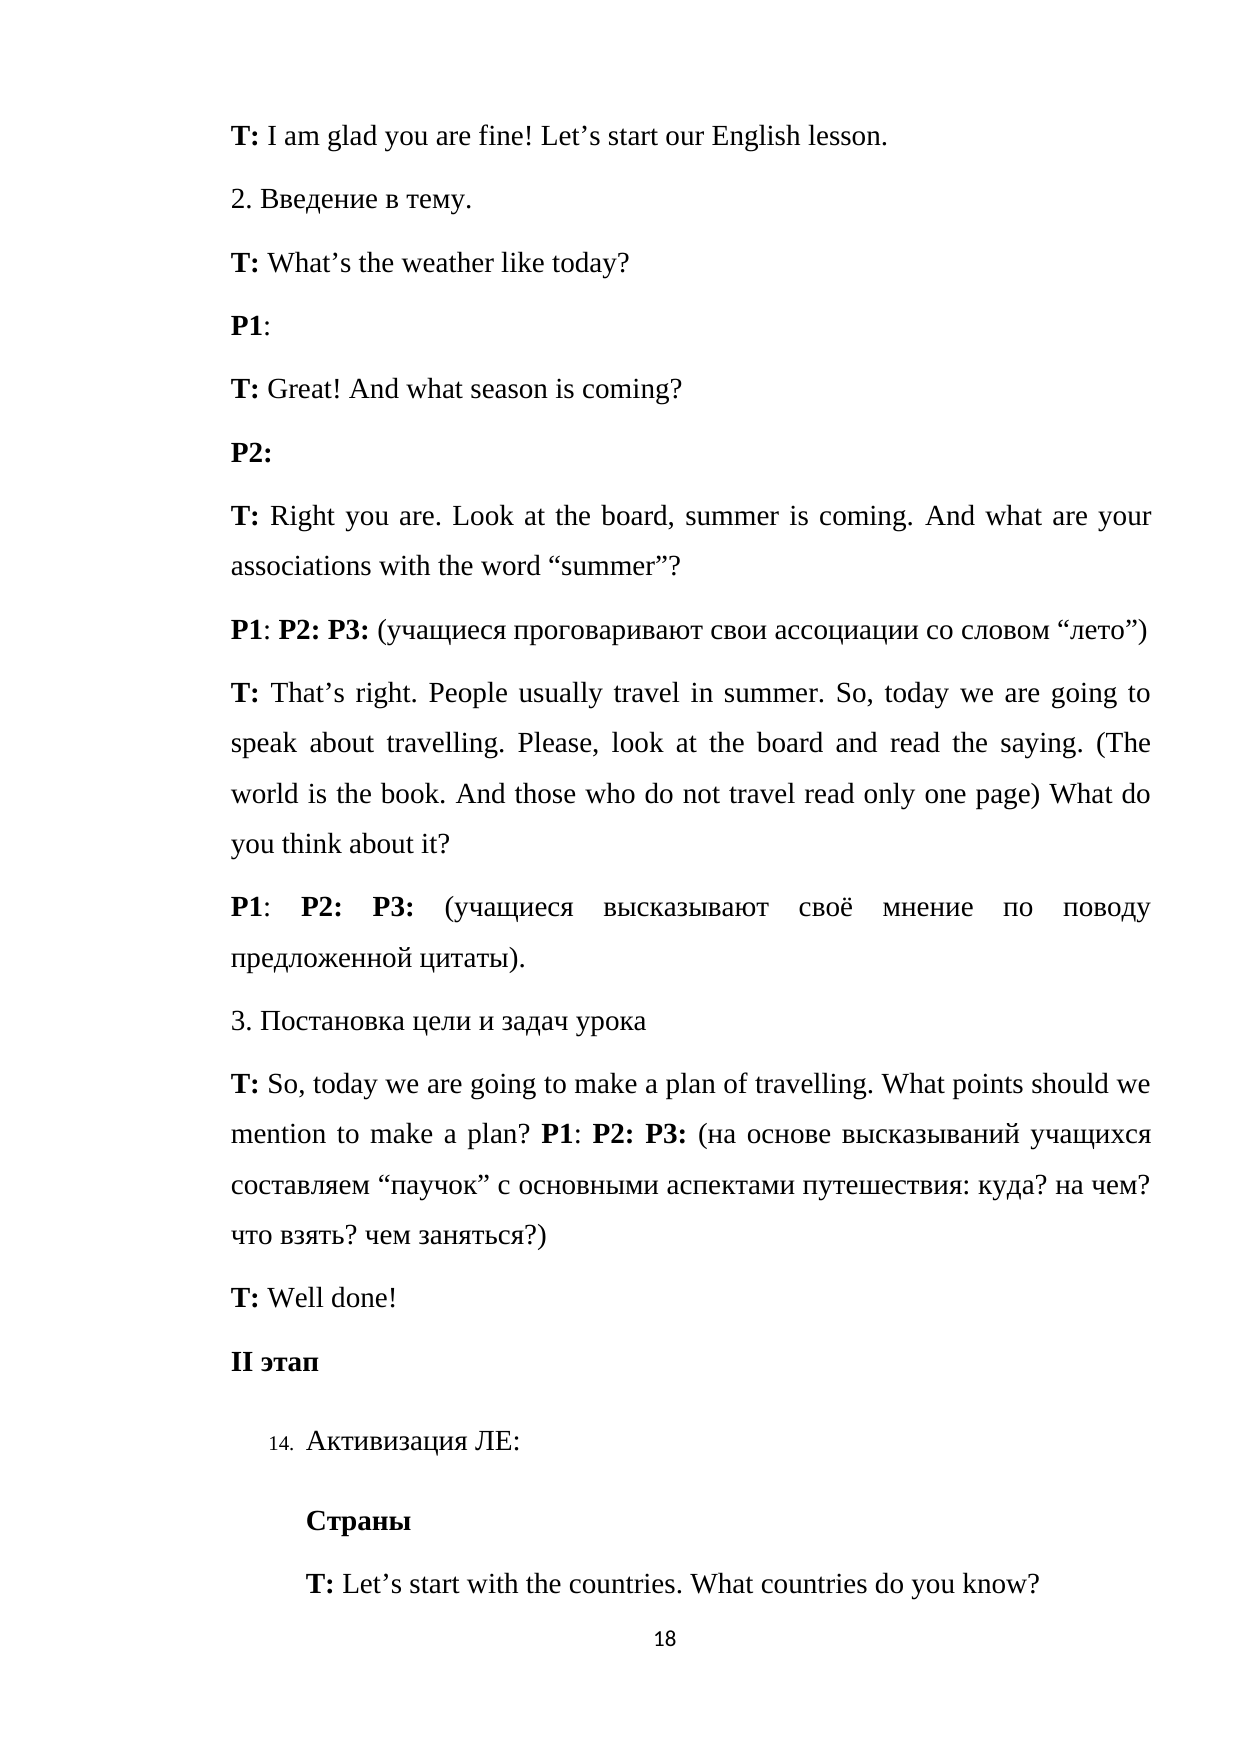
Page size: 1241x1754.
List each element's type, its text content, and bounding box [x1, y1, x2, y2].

text P1: P2: P3: (учащиеся проговаривают свои ассоциации со словом “лето”) [231, 612, 1152, 645]
text T: Right you are. Look at the board, summer is coming. And what are your associations with the word “summer”? [231, 498, 1152, 582]
text T: That’s right. People usually travel in summer. So, today we are going to speak about travelling. Please, look at the board and read the saying. (The world is the book. And those who do not travel read only one page) What do you think about it? [231, 675, 1152, 859]
text T: I am glad you are fine! Let’s start our English lesson. [231, 118, 1152, 152]
text T: Let’s start with the countries. What countries do you know? [306, 1566, 1152, 1600]
text P1: P2: P3: (учащиеся высказывают своё мнение по поводу предложенной цитаты). [231, 889, 1152, 973]
text T: What’s the weather like today? [231, 245, 1152, 278]
text Страны [306, 1503, 1152, 1536]
text 2. Введение в тему. [231, 181, 1152, 215]
text T: Well done! [231, 1281, 1152, 1314]
text 3. Постановка цели и задач урока [231, 1003, 1152, 1037]
text T: So, today we are going to make a plan of travelling. What points should we mention to make a plan? P1: P2: P3: (на основе высказываний учащихся составляем “паучок” с основными аспектами путешествия: куда? на чем? что взять? чем заняться?) [231, 1066, 1152, 1251]
text P2: [231, 435, 1152, 468]
list Активизация ЛЕ: [268, 1423, 1152, 1457]
text II этап [231, 1344, 1152, 1377]
text P1: [231, 308, 1152, 342]
text T: Great! And what season is coming? [231, 371, 1152, 405]
